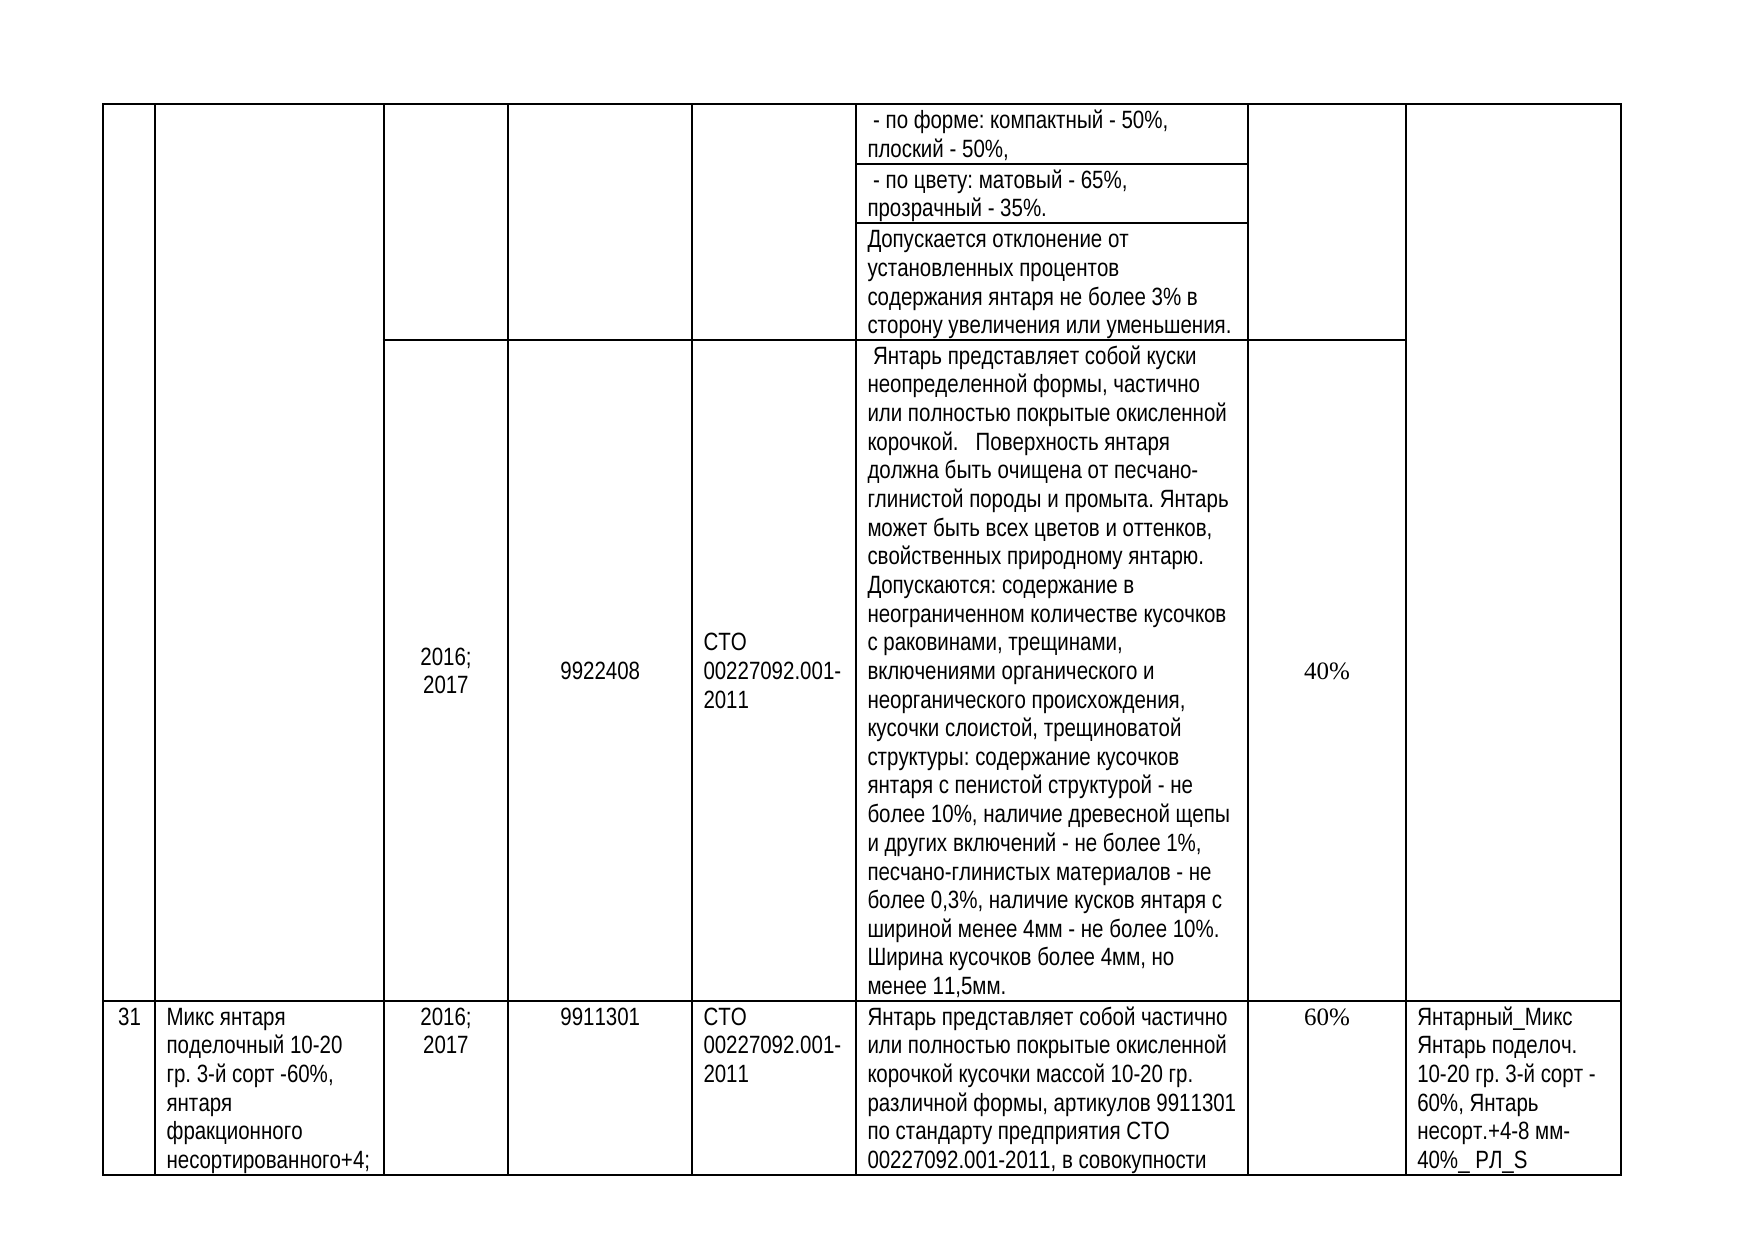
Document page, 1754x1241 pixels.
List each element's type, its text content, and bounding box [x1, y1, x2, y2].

table_cell СТО 00227092.001-2011 [693, 341, 855, 1000]
table_cell - по форме: компактный - 50%, плоский - 50%, [857, 105, 1247, 163]
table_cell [857, 1002, 1247, 1174]
table_cell 9922408 [509, 341, 691, 1000]
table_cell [693, 1002, 855, 1174]
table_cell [1407, 1002, 1620, 1174]
table_cell Янтарь представляет собой куски неопределенной формы, частично или полностью покрытые окисленной корочкой. Поверхность янтаря должна быть очищена от песчано-глинистой породы и промыта. Янтарь может быть всех цветов и оттенков, свойственных природному янтарю. Допускаются: содержание в неограниченном количестве кусочков с раковинами, трещинами, включениями органического и неорганического происхождения, кусочки слоистой, трещиноватой структуры: содержание кусочков янтаря с пенистой структурой - не более 10%, наличие древесной щепы и других включений - не более 1%, песчано-глинистых материалов - не более 0,3%, наличие кусков янтаря с шириной менее 4мм - не более 10%. Ширина кусочков более 4мм, но менее 11,5мм. [857, 341, 1247, 1000]
table_cell Допускается отклонение от установленных процентов содержания янтаря не более 3% в сторону увеличения или уменьшения. [857, 224, 1247, 339]
table_cell - по цвету: матовый - 65%, прозрачный - 35%. [857, 165, 1247, 222]
table_cell 9911301 [509, 1002, 691, 1174]
table_cell 40% [1249, 341, 1405, 1000]
table_cell 60% [1249, 1002, 1405, 1174]
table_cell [156, 1002, 383, 1174]
table_cell 31 [104, 1002, 154, 1174]
table_cell 2016; 2017 [385, 1002, 507, 1174]
table_cell 2016; 2017 [385, 341, 507, 1000]
